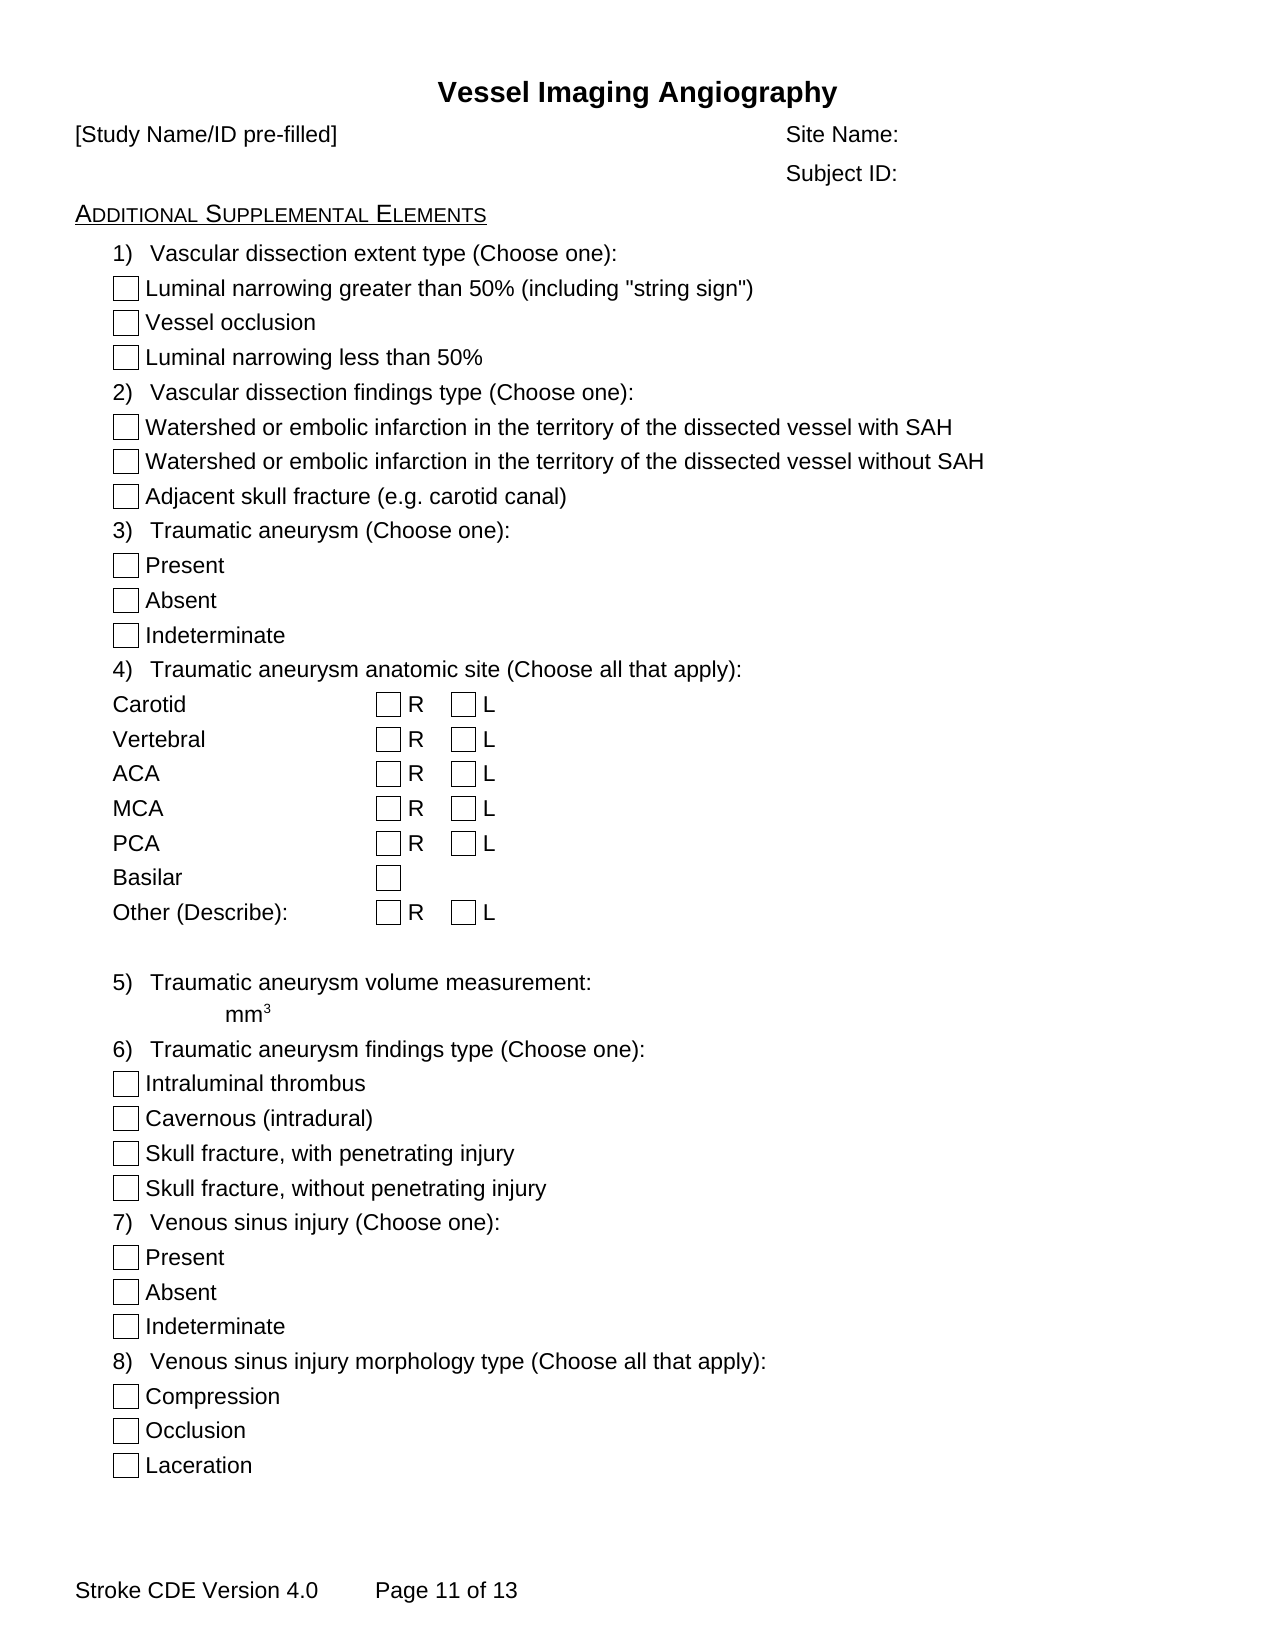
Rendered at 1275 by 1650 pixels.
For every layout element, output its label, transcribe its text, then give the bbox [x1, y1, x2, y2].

text Cavernous (intradural) [75, 1105, 1200, 1131]
text Watershed or embolic infarction in the territory of the dissected vessel without SAH [75, 448, 1200, 474]
text PCA R L [75, 830, 1200, 856]
text Absent [75, 1278, 1200, 1305]
text Carotid R L [75, 691, 1200, 717]
text Vessel occlusion [75, 309, 1200, 336]
list Vascular dissection extent type (Choose one): [112, 240, 1200, 266]
text Skull fracture, with penetrating injury [75, 1140, 1200, 1166]
list Venous sinus injury (Choose one): [112, 1209, 1200, 1236]
text Luminal narrowing greater than 50% (including "string sign") [75, 275, 1200, 301]
list Venous sinus injury morphology type (Choose all that apply): [112, 1348, 1200, 1374]
text Basilar [75, 864, 1200, 891]
list Traumatic aneurysm (Choose one): [112, 517, 1200, 544]
text Adjacent skull fracture (e.g. carotid canal) [75, 483, 1200, 509]
text Watershed or embolic infarction in the territory of the dissected vessel with SAH [75, 413, 1200, 440]
text Intraluminal thrombus [75, 1070, 1200, 1097]
text MCA R L [75, 795, 1200, 821]
list Traumatic aneurysm volume measurement: [112, 968, 1200, 995]
list Traumatic aneurysm anatomic site (Choose all that apply): [112, 656, 1200, 683]
text Indeterminate [75, 1313, 1200, 1339]
text Present [75, 1244, 1200, 1270]
text Present [75, 552, 1200, 578]
text Absent [75, 587, 1200, 613]
text Laceration [112, 1452, 1200, 1478]
text Luminal narrowing less than 50% [75, 344, 1200, 370]
list Traumatic aneurysm findings type (Choose one): [112, 1036, 1200, 1062]
text Other (Describe): R L [75, 899, 1200, 925]
text Vertebral R L [75, 726, 1200, 752]
text Occlusion [112, 1417, 1200, 1444]
text mm3 [150, 1001, 1200, 1027]
text Skull fracture, without penetrating injury [75, 1174, 1200, 1201]
text Compression [112, 1383, 1200, 1409]
text Indeterminate [75, 622, 1200, 648]
text ACA R L [75, 760, 1200, 787]
subtitle Additional Supplemental Elements [75, 199, 1200, 227]
list Vascular dissection findings type (Choose one): [112, 379, 1200, 405]
